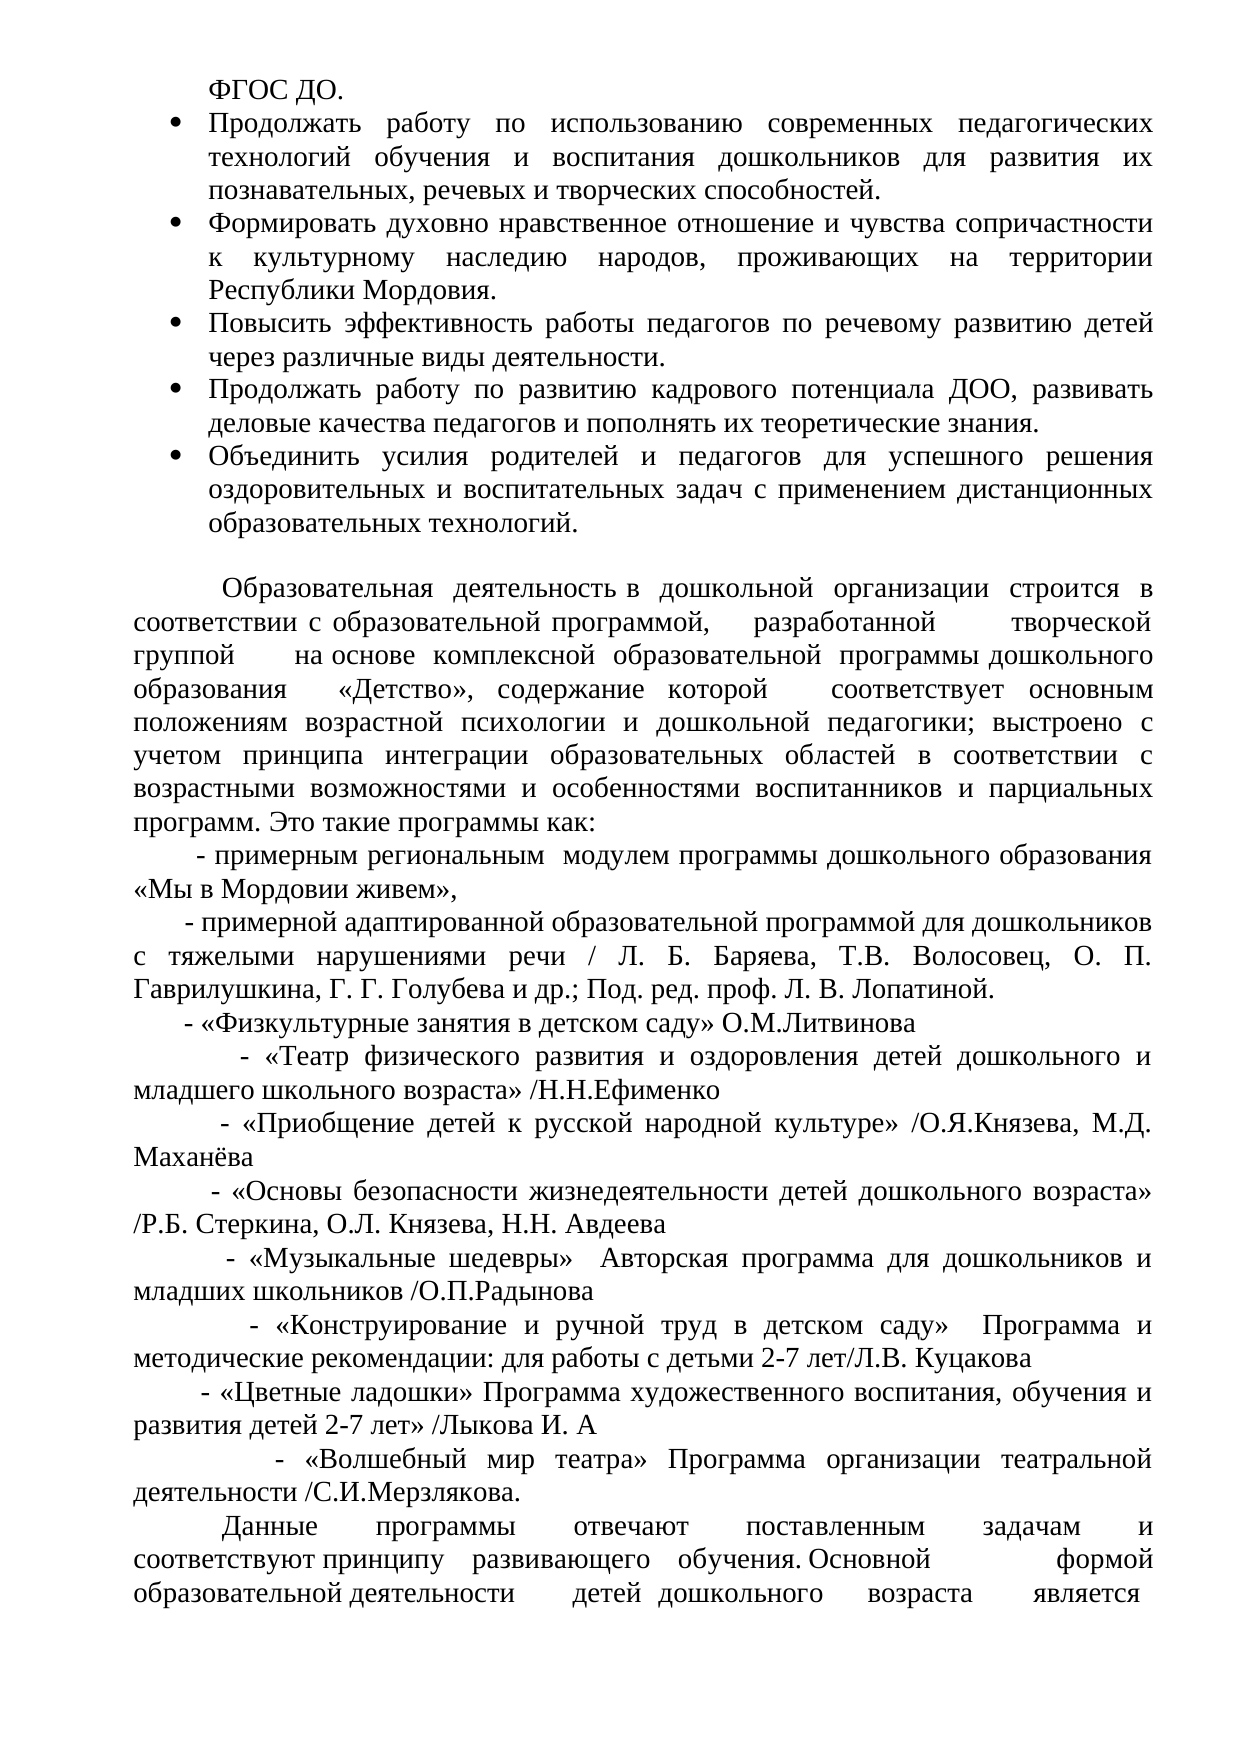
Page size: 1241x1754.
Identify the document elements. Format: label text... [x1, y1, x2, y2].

text - «Музыкальные шедевры» Авторская программа для дошкольников и младших школьников /О.П.Радынова [133, 1240, 1153, 1307]
list Продолжать работу по развитию кадрового потенциала ДОО, развивать деловые качества педагогов и пополнять их теоретические знания. [171, 372, 1154, 439]
text Образовательная деятельность в дошкольной организации строится в соответствии с образовательной программой, разработанной творческой группой на основе комплексной образовательной программы дошкольного образования «Детство», содержание которой соответствует основным положениям возрастной психологии и дошкольной педагогики; выстроено с учетом принципа интеграции образовательных областей в соответствии с возрастными возможностями и особенностями воспитанников и парциальных программ. Это такие программы как: [133, 571, 1153, 837]
list Продолжать работу по использованию современных педагогических технологий обучения и воспитания дошкольников для развития их познавательных, речевых и творческих способностей. [171, 106, 1154, 206]
text - примерным региональным модулем программы дошкольного образования «Мы в Мордовии живем», [133, 837, 1153, 904]
text - «Цветные ладошки» Программа художественного воспитания, обучения и развития детей 2-7 лет» /Лыкова И. А [133, 1374, 1153, 1441]
text - примерной адаптированной образовательной программой для дошкольников с тяжелыми нарушениями речи / Л. Б. Баряева, Т.В. Волосовец, О. П. Гаврилушкина, Г. Г. Голубева и др.; Под. ред. проф. Л. В. Лопатиной. [133, 904, 1153, 1005]
text - «Приобщение детей к русской народной культуре» /О.Я.Князева, М.Д. Маханёва [133, 1106, 1153, 1173]
list Формировать духовно нравственное отношение и чувства сопричастности к культурному наследию народов, проживающих на территории Республики Мордовия. [171, 206, 1154, 306]
text - «Физкультурные занятия в детском саду» О.М.Литвинова [133, 1005, 1153, 1038]
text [133, 1508, 1153, 1609]
list Повысить эффективность работы педагогов по речевому развитию детей через различные виды деятельности. [171, 306, 1154, 372]
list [171, 73, 1154, 106]
list Объединить усилия родителей и педагогов для успешного решения оздоровительных и воспитательных задач с применением дистанционных образовательных технологий. [171, 439, 1154, 538]
text - «Основы безопасности жизнедеятельности детей дошкольного возраста» /Р.Б. Стеркина, О.Л. Князева, Н.Н. Авдеева [133, 1173, 1153, 1240]
text - «Волшебный мир театра» Программа организации театральной деятельности /С.И.Мерзлякова. [133, 1441, 1153, 1508]
text - «Конструирование и ручной труд в детском саду» Программа и методические рекомендации: для работы с детьми 2-7 лет/Л.В. Куцакова [133, 1307, 1153, 1374]
text - «Театр физического развития и оздоровления детей дошкольного и младшего школьного возраста» /Н.Н.Ефименко [133, 1038, 1153, 1106]
